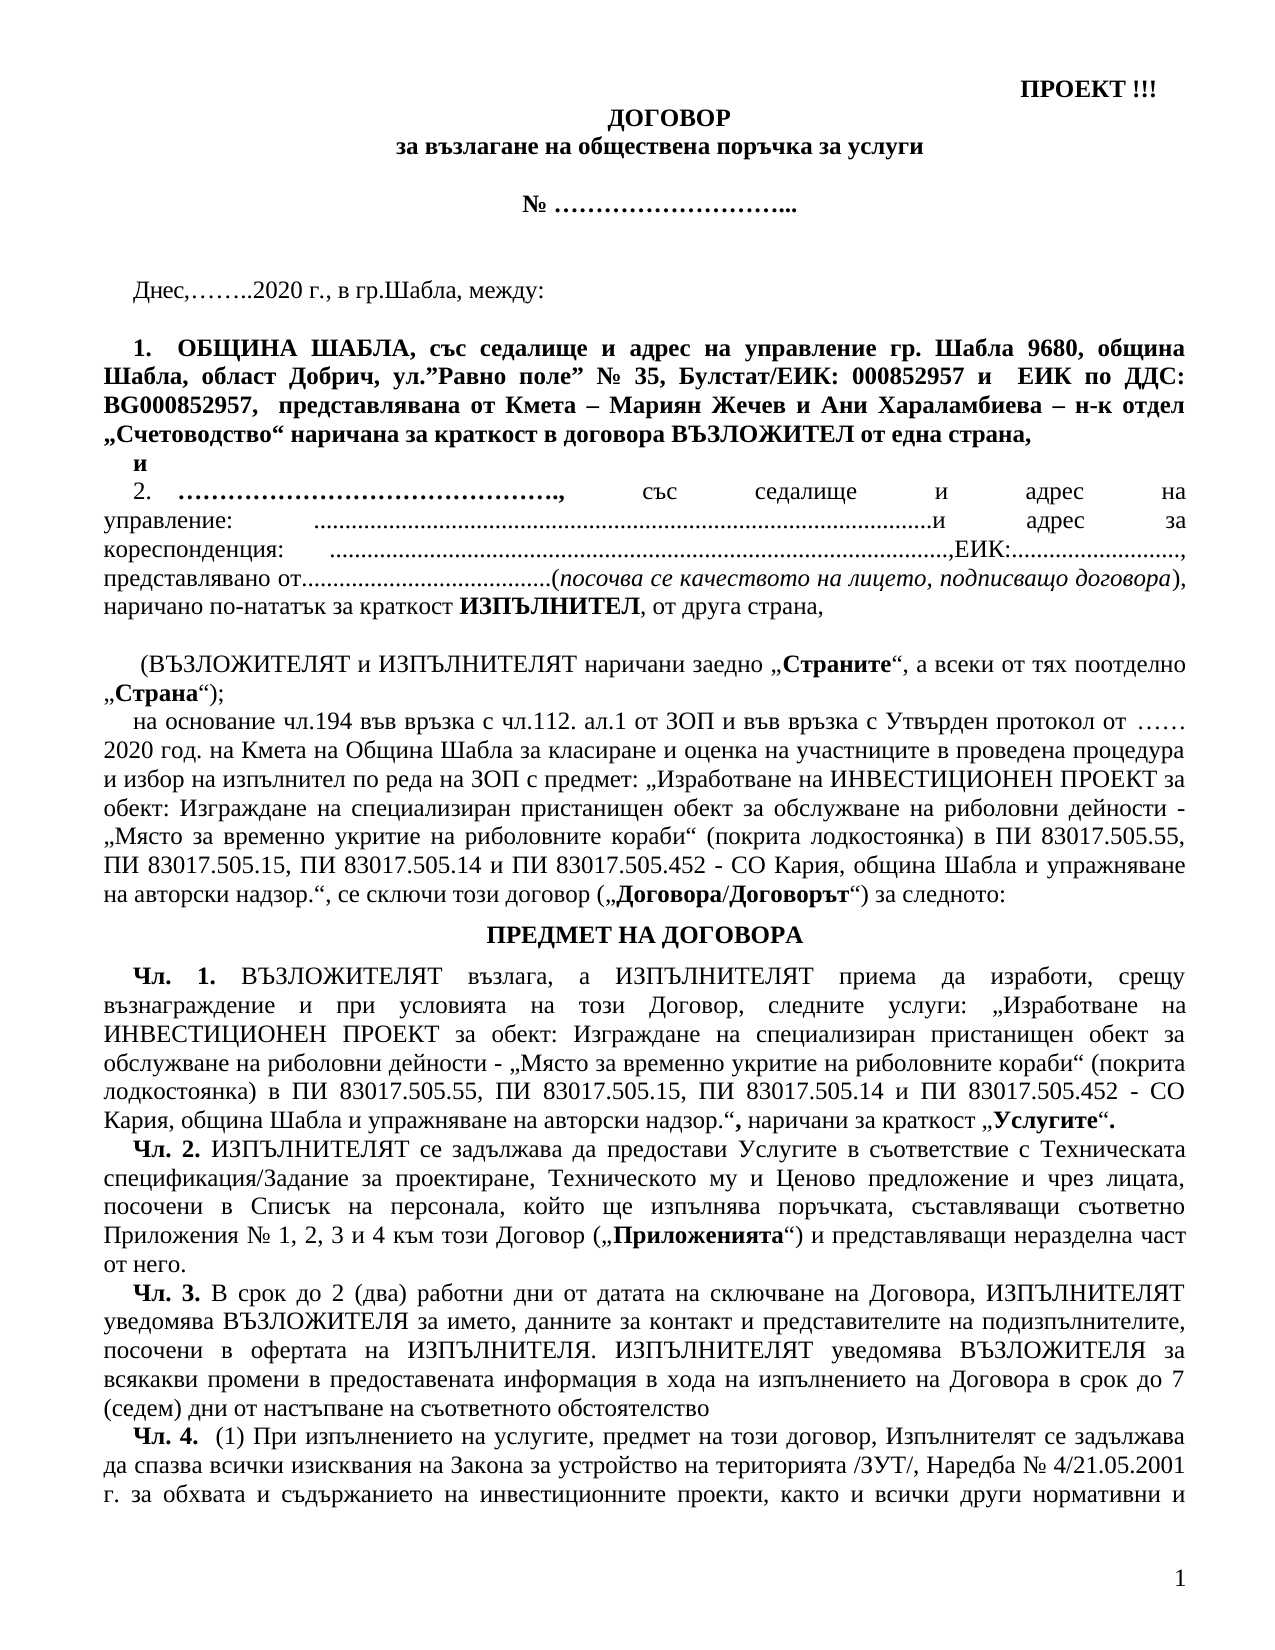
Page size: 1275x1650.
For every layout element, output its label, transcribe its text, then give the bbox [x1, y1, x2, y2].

text Чл. 2. ИЗПЪЛНИТЕЛЯТ се задължава да предостави Услугите в съответствие с Техническата спецификация/Задание за проектиране, Техническото му и Ценово предложение и чрез лицата, посочени в Списък на персонала, който ще изпълнява поръчката, съставляващи съответно Приложения № 1, 2, 3 и 4 към този Договор („Приложенията“) и представляващи неразделна част от него. [103, 1134, 1186, 1278]
text № ………………………... [103, 189, 1186, 218]
list ………………………………………., със седалище и адрес на управление: ...................................................................................................и адрес за кореспонденция: ...................................................................................................,ЕИК:..........................., представлявано от........................................(посочва се качеството на лицето, подписващо договора), наричано по-нататък за краткост ИЗПЪЛНИТЕЛ, от друга страна, [103, 476, 1186, 620]
text Днес,……..2020 г., в гр.Шабла, между: [103, 275, 1186, 304]
text Чл. 1. ВЪЗЛОЖИТЕЛЯТ възлага, а ИЗПЪЛНИТЕЛЯТ приема да изработи, срещу възнаграждение и при условията на този Договор, следните услуги: „Изработване на ИНВЕСТИЦИОНЕН ПРОЕКТ за обект: Изграждане на специализиран пристанищен обект за обслужване на риболовни дейности - „Място за временно укритие на риболовните кораби“ (покрита лодкостоянка) в ПИ 83017.505.55, ПИ 83017.505.15, ПИ 83017.505.14 и ПИ 83017.505.452 - СО Кария, община Шабла и упражняване на авторски надзор.“, наричани за краткост „Услугите“. [103, 961, 1186, 1134]
text (ВЪЗЛОЖИТЕЛЯТ и ИЗПЪЛНИТЕЛЯТ наричани заедно „Страните“, а всеки от тях поотделно „Страна“); [103, 649, 1186, 706]
text Чл. 3. В срок до 2 (два) работни дни от датата на сключване на Договора, ИЗПЪЛНИТЕЛЯТ уведомява ВЪЗЛОЖИТЕЛЯ за името, данните за контакт и представителите на подизпълнителите, посочени в офертата на ИЗПЪЛНИТЕЛЯ. ИЗПЪЛНИТЕЛЯТ уведомява ВЪЗЛОЖИТЕЛЯ за всякакви промени в предоставената информация в хода на изпълнението на Договора в срок до 7 (седем) дни от настъпване на съответното обстоятелство [103, 1278, 1186, 1421]
list ОБЩИНА ШАБЛА, със седалище и адрес на управление гр. Шабла 9680, община Шабла, област Добрич, ул.”Равно поле” № 35, Булстат/ЕИК: 000852957 и ЕИК по ДДС: BG000852957, представлявана от Кмета – Мариян Жечев и Ани Хараламбиева – н-к отдел „Счетоводство“ наричана за краткост в договора ВЪЗЛОЖИТЕЛ от една страна, [103, 333, 1186, 448]
text ДОГОВОР [103, 103, 1186, 131]
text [103, 1421, 1186, 1508]
text на основание чл.194 във връзка с чл.112. ал.1 от ЗОП и във връзка с Утвърден протокол от ……2020 год. на Кмета на Община Шабла за класиране и оценка на участниците в проведена процедура и избор на изпълнител по реда на ЗОП с предмет: „Изработване на ИНВЕСТИЦИОНЕН ПРОЕКТ за обект: Изграждане на специализиран пристанищен обект за обслужване на риболовни дейности - „Място за временно укритие на риболовните кораби“ (покрита лодкостоянка) в ПИ 83017.505.55, ПИ 83017.505.15, ПИ 83017.505.14 и ПИ 83017.505.452 - СО Кария, община Шабла и упражняване на авторски надзор.“, се сключи този договор („Договора/Договорът“) за следното: [103, 706, 1186, 908]
text за възлагане на обществена поръчка за услуги [103, 131, 1186, 160]
list и [103, 448, 1186, 476]
text ПРОЕКТ !!! [103, 74, 1186, 103]
text ПРЕДМЕТ НА ДОГОВОРА [103, 920, 1186, 949]
